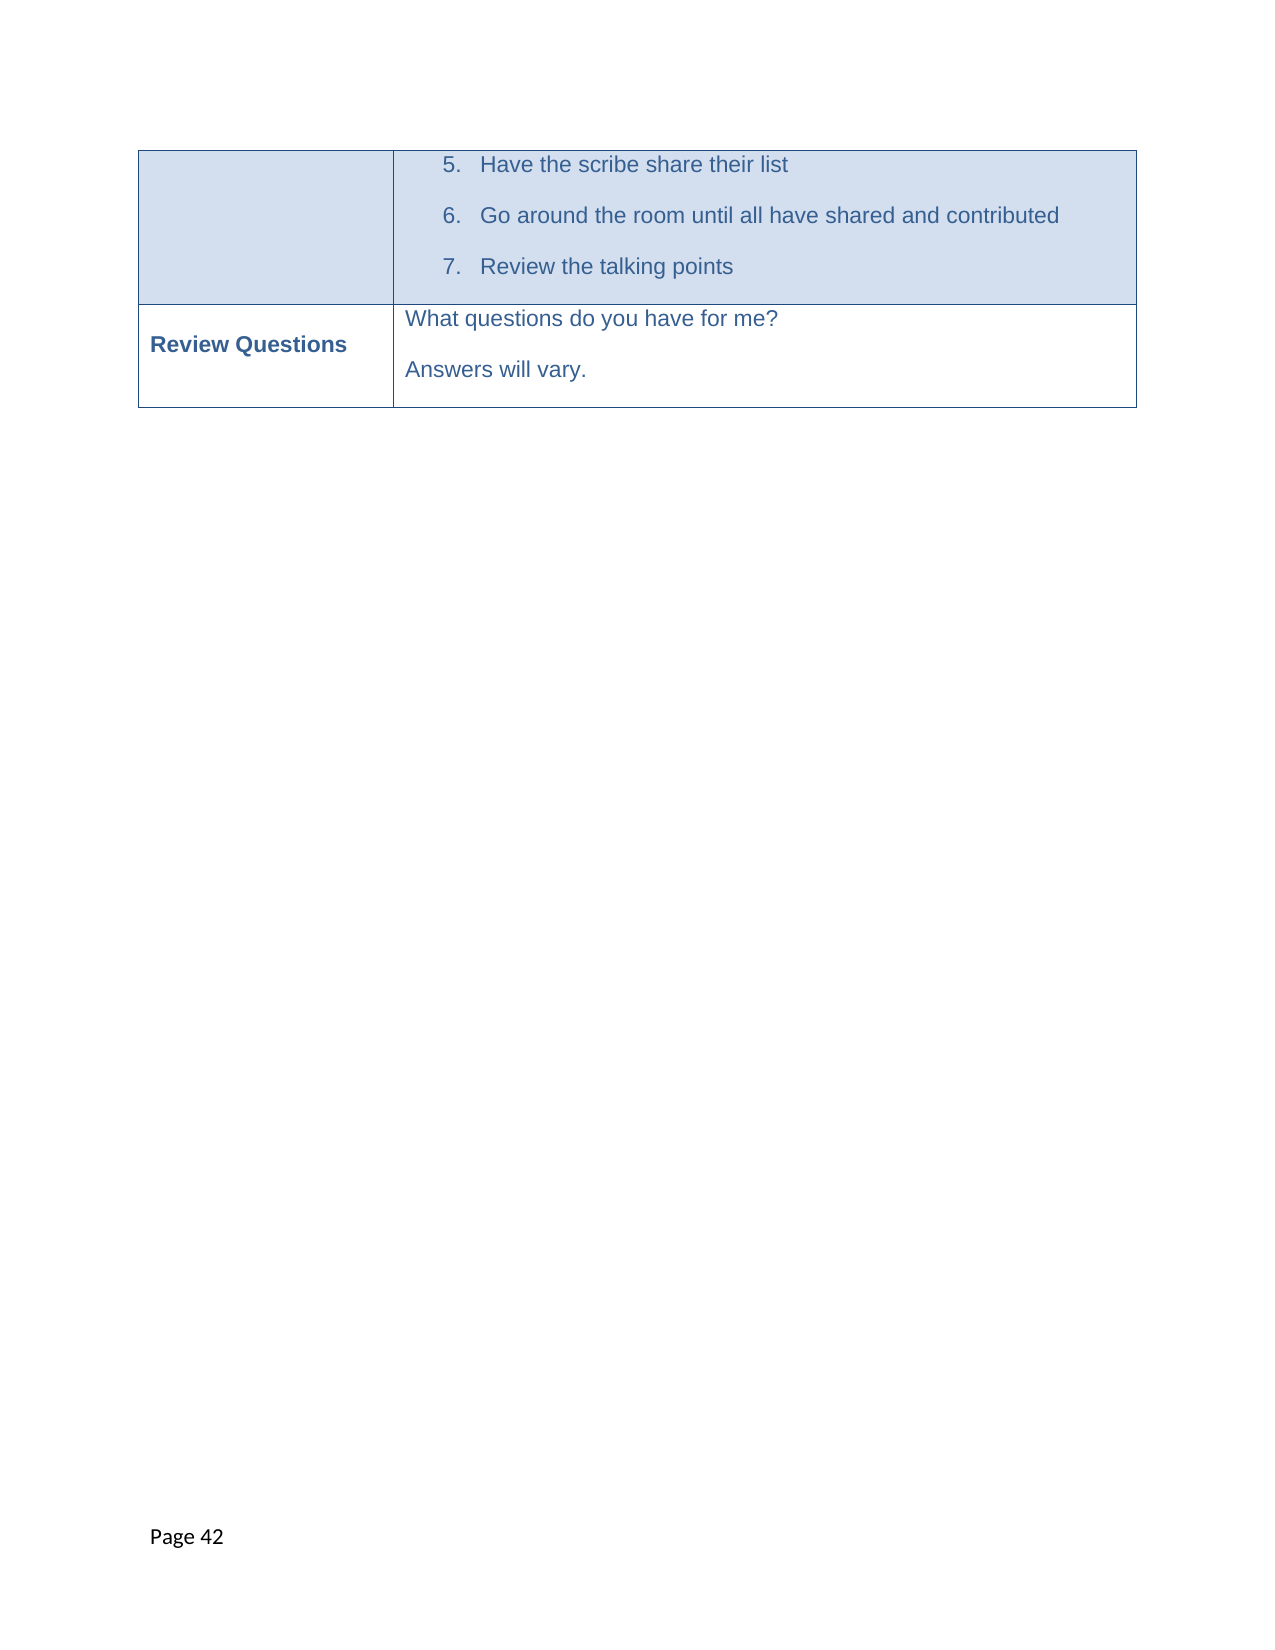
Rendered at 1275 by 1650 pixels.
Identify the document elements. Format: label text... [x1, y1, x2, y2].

table_cell Review Questions [139, 305, 393, 407]
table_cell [394, 151, 1136, 304]
table_cell What questions do you have for me? Answers will vary. [394, 305, 1136, 407]
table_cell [139, 151, 393, 304]
